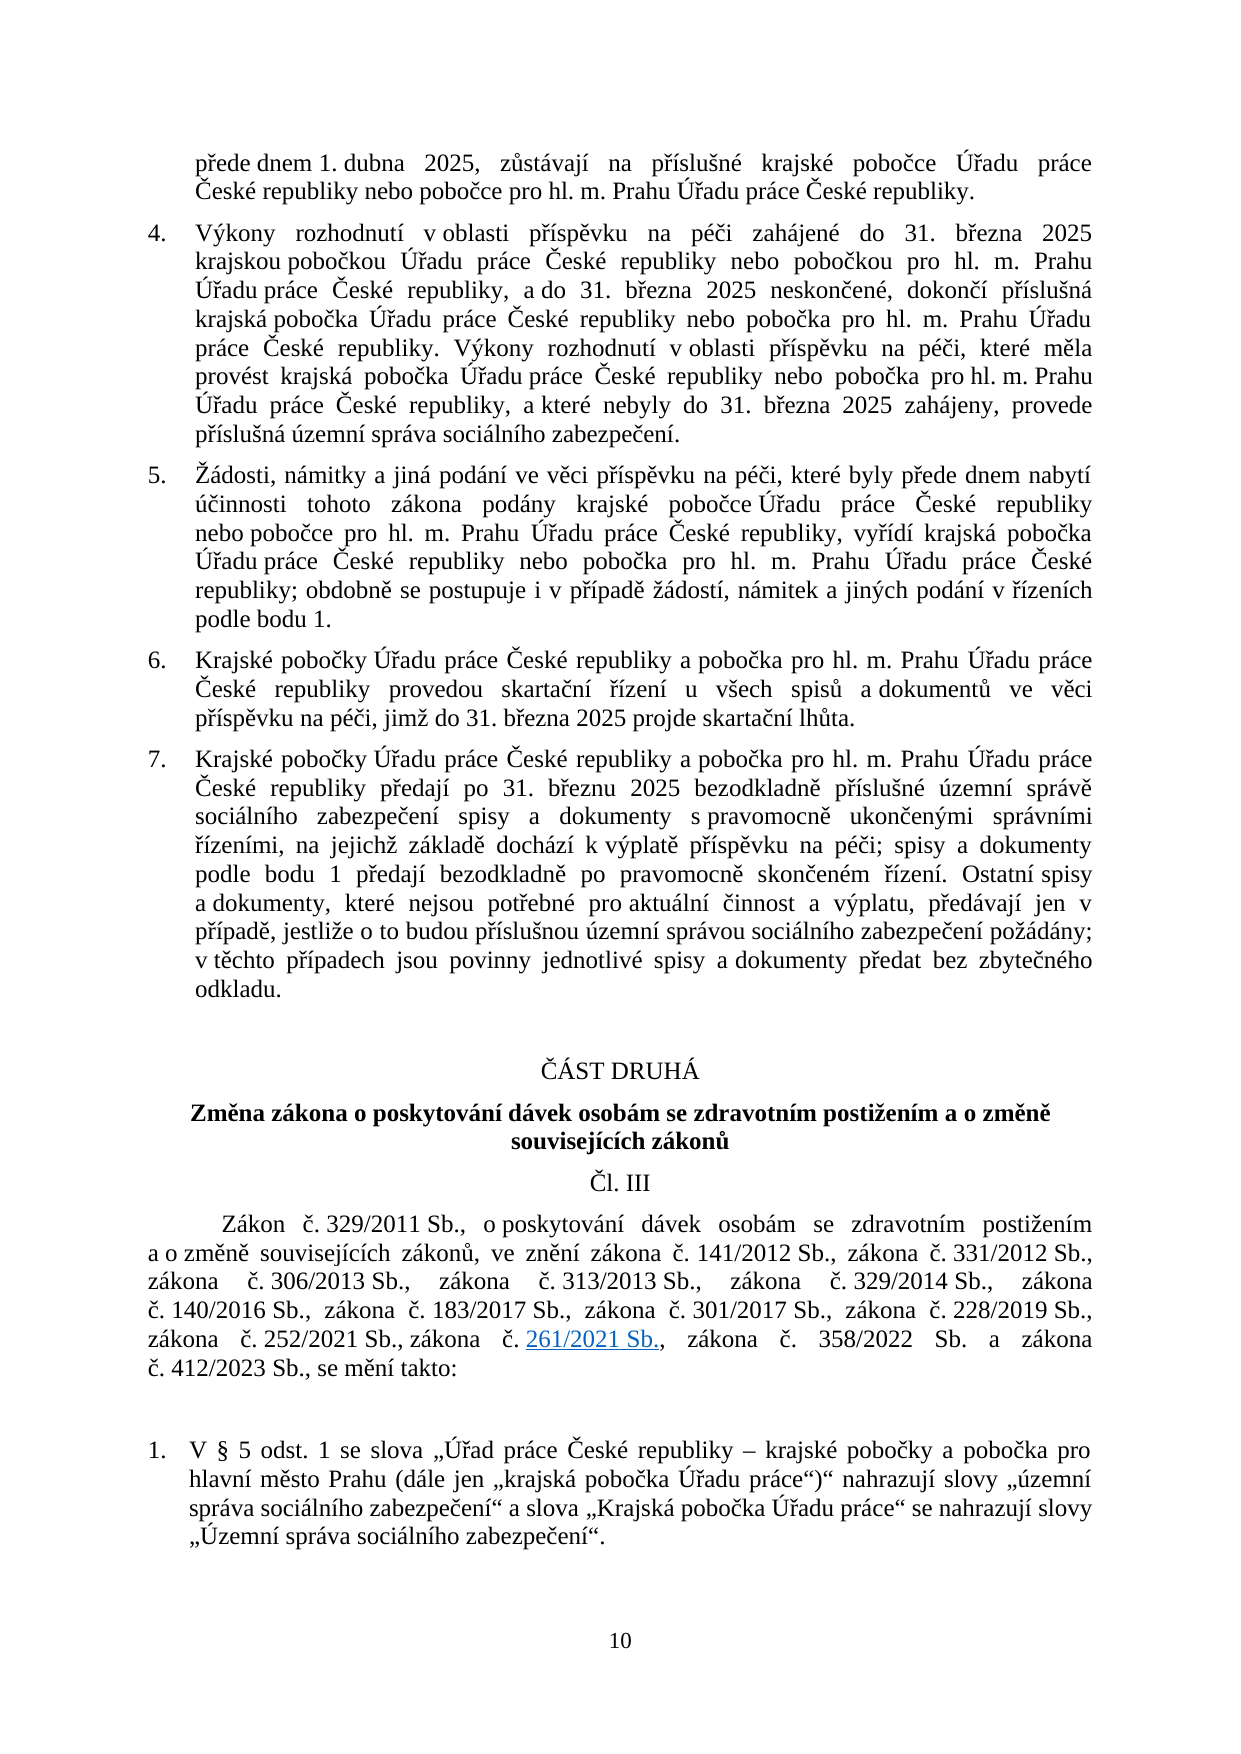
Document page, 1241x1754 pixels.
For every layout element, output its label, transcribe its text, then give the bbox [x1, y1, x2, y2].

list Krajské pobočky Úřadu práce České republiky a pobočka pro hl. m. Prahu Úřadu práce České republiky předají po 31. březnu 2025 bezodkladně příslušné územní správě sociálního zabezpečení spisy a dokumenty s pravomocně ukončenými správními řízeními, na jejichž základě dochází k výplatě příspěvku na péči; spisy a dokumenty podle bodu 1 předají bezodkladně po pravomocně skončeném řízení. Ostatní spisy a dokumenty, které nejsou potřebné pro aktuální činnost a výplatu, předávají jen v případě, jestliže o to budou příslušnou územní správou sociálního zabezpečení požádány; v těchto případech jsou povinny jednotlivé spisy a dokumenty předat bez zbytečného odkladu. [148, 744, 1093, 1003]
list Krajské pobočky Úřadu práce České republiky a pobočka pro hl. m. Prahu Úřadu práce České republiky provedou skartační řízení u všech spisů a dokumentů ve věci příspěvku na péči, jimž do 31. března 2025 projde skartační lhůta. [148, 645, 1093, 731]
text Změna zákona o poskytování dávek osobám se zdravotním postižením a o změně souvisejících zákonů [148, 1098, 1093, 1155]
text Zákon č. 329/2011 Sb., o poskytování dávek osobám se zdravotním postižením a o změně souvisejících zákonů, ve znění zákona č. 141/2012 Sb., zákona č. 331/2012 Sb., zákona č. 306/2013 Sb., zákona č. 313/2013 Sb., zákona č. 329/2014 Sb., zákona č. 140/2016 Sb., zákona č. 183/2017 Sb., zákona č. 301/2017 Sb., zákona č. 228/2019 Sb., zákona č. 252/2021 Sb., zákona č. 261/2021 Sb., zákona č. 358/2022 Sb. a zákona č. 412/2023 Sb., se mění takto: [457, 1266, 1093, 1381]
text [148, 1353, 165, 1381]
text ČÁST DRUHÁ [148, 1056, 1093, 1085]
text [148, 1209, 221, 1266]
list V § 5 odst. 1 se slova „Úřad práce České republiky – krajské pobočky a pobočka pro hlavní město Prahu (dále jen „krajská pobočka Úřadu práce“)“ nahrazují slovy „územní správa sociálního zabezpečení“ a slova „Krajská pobočka Úřadu práce“ se nahrazují slovy „Územní správa sociálního zabezpečení“. [148, 1435, 1093, 1550]
text Čl. III [148, 1168, 1093, 1196]
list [148, 148, 1093, 205]
list Výkony rozhodnutí v oblasti příspěvku na péči zahájené do 31. března 2025 krajskou pobočkou Úřadu práce České republiky nebo pobočkou pro hl. m. Prahu Úřadu práce České republiky, a do 31. března 2025 neskončené, dokončí příslušná krajská pobočka Úřadu práce České republiky nebo pobočka pro hl. m. Prahu Úřadu práce České republiky. Výkony rozhodnutí v oblasti příspěvku na péči, které měla provést krajská pobočka Úřadu práce České republiky nebo pobočka pro hl. m. Prahu Úřadu práce České republiky, a které nebyly do 31. března 2025 zahájeny, provede příslušná územní správa sociálního zabezpečení. [148, 218, 1093, 448]
list Žádosti, námitky a jiná podání ve věci příspěvku na péči, které byly přede dnem nabytí účinnosti tohoto zákona podány krajské pobočce Úřadu práce České republiky nebo pobočce pro hl. m. Prahu Úřadu práce České republiky, vyřídí krajská pobočka Úřadu práce České republiky nebo pobočka pro hl. m. Prahu Úřadu práce České republiky; obdobně se postupuje i v případě žádostí, námitek a jiných podání v řízeních podle bodu 1. [148, 460, 1093, 633]
